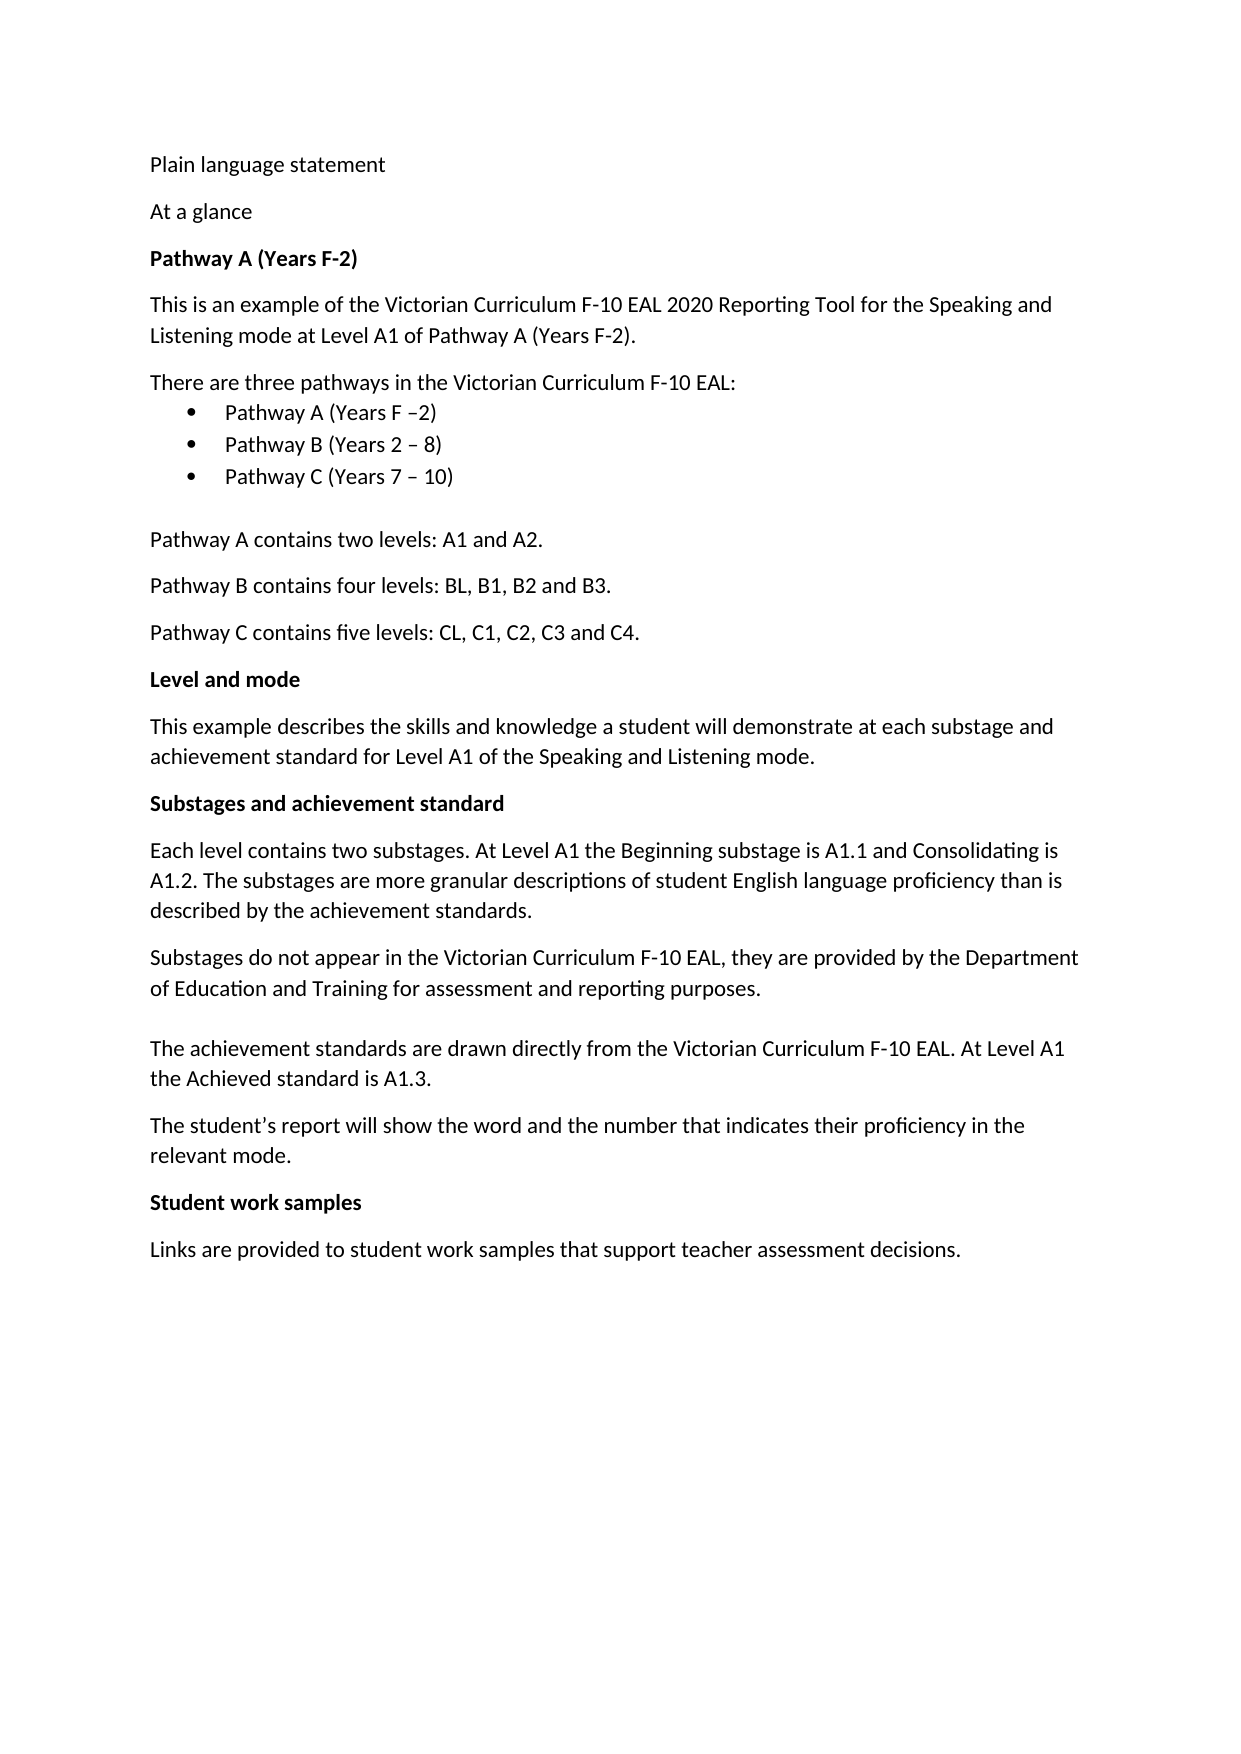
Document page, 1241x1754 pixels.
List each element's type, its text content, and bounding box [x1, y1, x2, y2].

text Pathway B contains four levels: BL, B1, B2 and B3. [150, 572, 1090, 599]
text Links are provided to student work samples that support teacher assessment decisions. [150, 1235, 1090, 1263]
list Pathway A (Years F –2) [187, 398, 1090, 426]
text The student’s report will show the word and the number that indicates their proficiency in the relevant mode. [150, 1111, 1090, 1169]
text There are three pathways in the Victorian Curriculum F-10 EAL: [150, 368, 1090, 396]
text This example describes the skills and knowledge a student will demonstrate at each substage and achievement standard for Level A1 of the Speaking and Listening mode. [150, 712, 1090, 770]
text Pathway A contains two levels: A1 and A2. [150, 525, 1090, 553]
text Pathway C contains five levels: CL, C1, C2, C3 and C4. [150, 618, 1090, 646]
text Level and mode [150, 665, 1090, 693]
text Plain language statement [150, 150, 1090, 178]
text The achievement standards are drawn directly from the Victorian Curriculum F-10 EAL. At Level A1 the Achieved standard is A1.3. [150, 1034, 1090, 1092]
list Pathway C (Years 7 – 10) [187, 462, 1090, 490]
text Pathway A (Years F-2) [150, 244, 1090, 272]
text Each level contains two substages. At Level A1 the Beginning substage is A1.1 and Consolidating is A1.2. The substages are more granular descriptions of student English language proficiency than is described by the achievement standards. [150, 836, 1090, 924]
text This is an example of the Victorian Curriculum F-10 EAL 2020 Reporting Tool for the Speaking and Listening mode at Level A1 of Pathway A (Years F-2). [150, 291, 1090, 349]
text Substages do not appear in the Victorian Curriculum F-10 EAL, they are provided by the Department of Education and Training for assessment and reporting purposes. [150, 943, 1090, 1002]
text Student work samples [150, 1188, 1090, 1216]
list Pathway B (Years 2 – 8) [187, 430, 1090, 458]
text At a glance [150, 197, 1090, 225]
text Substages and achievement standard [150, 789, 1090, 817]
